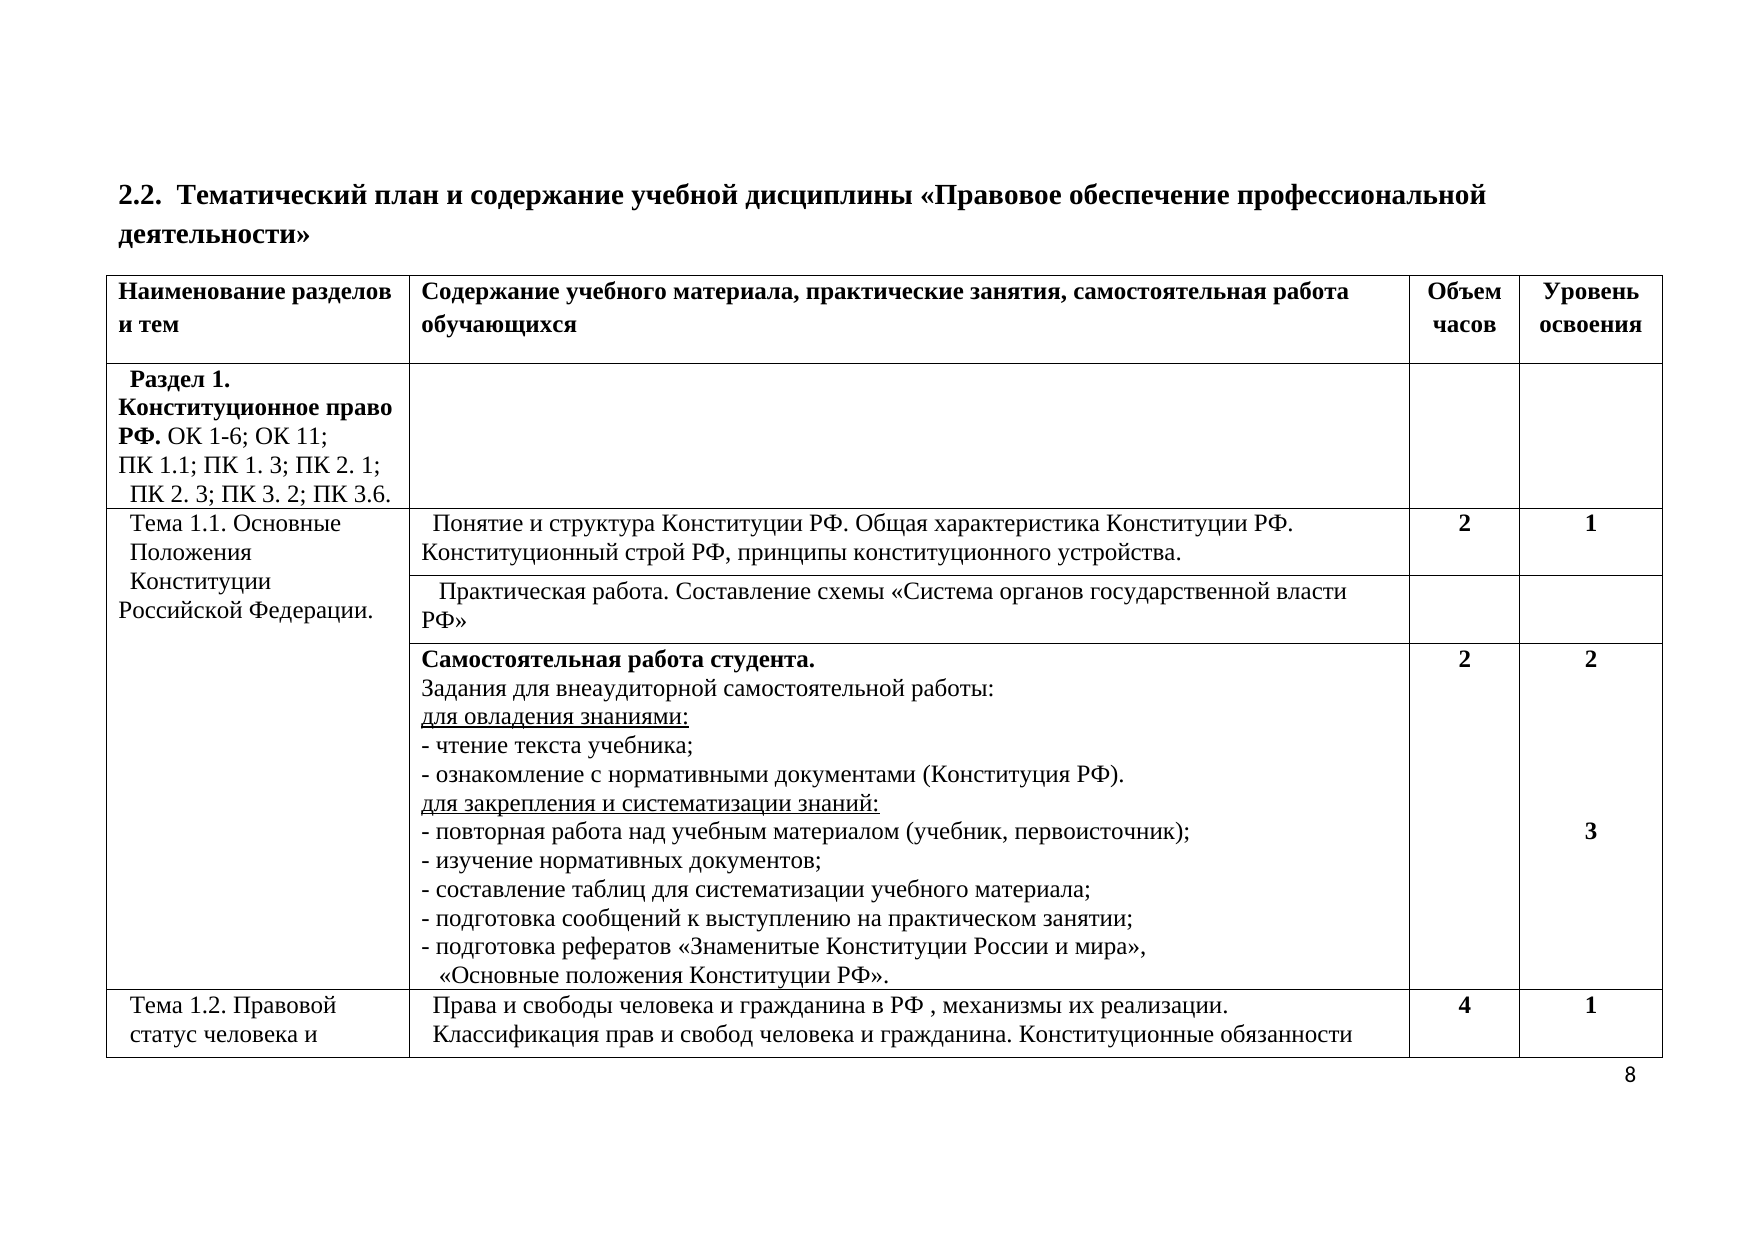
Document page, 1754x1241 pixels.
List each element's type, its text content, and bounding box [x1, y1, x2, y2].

table_cell 2 3 [1520, 644, 1662, 989]
table_header Содержание учебного материала, практические занятия, самостоятельная работа обучающихся [410, 276, 1409, 363]
table_cell [1520, 364, 1662, 507]
table_header Объем часов [1410, 276, 1519, 363]
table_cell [410, 990, 1409, 1057]
table_cell Тема 1.1. Основные Положения Конституции Российской Федерации. [107, 509, 409, 989]
table_header Наименование разделов и тем [107, 276, 409, 363]
table_cell 1 [1520, 990, 1662, 1057]
table_cell Раздел 1. Конституционное право РФ. ОК 1-6; ОК 11; ПК 1.1; ПК 1. 3; ПК 2. 1; ПК 2. 3; ПК 3. 2; ПК 3.6. [107, 364, 409, 507]
table_cell [410, 364, 1409, 507]
table_cell 1 [1520, 509, 1662, 575]
text 2.2. Тематический план и содержание учебной дисциплины «Правовое обеспечение профессиональной деятельности» [118, 177, 1636, 249]
table_cell Понятие и структура Конституции РФ. Общая характеристика Конституции РФ. Конституционный строй РФ, принципы конституционного устройства. [410, 509, 1409, 575]
table_cell [1410, 576, 1519, 643]
table_header Уровень освоения [1520, 276, 1662, 363]
table_cell 4 [1410, 990, 1519, 1057]
table_cell Практическая работа. Составление схемы «Система органов государственной власти РФ» [410, 576, 1409, 643]
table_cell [107, 990, 409, 1057]
table_cell 2 [1410, 644, 1519, 989]
table_cell 2 [1410, 509, 1519, 575]
table_cell [1520, 576, 1662, 643]
table_cell [1410, 364, 1519, 507]
table_cell Самостоятельная работа студента. Задания для внеаудиторной самостоятельной работы: для овладения знаниями: - чтение текста учебника; - ознакомление с нормативными документами (Конституция РФ). для закрепления и систематизации знаний: - повторная работа над учебным материалом (учебник, первоисточник); - изучение нормативных документов; - составление таблиц для систематизации учебного материала; - подготовка сообщений к выступлению на практическом занятии; - подготовка рефератов «Знаменитые Конституции России и мира», «Основные положения Конституции РФ». [410, 644, 1409, 989]
